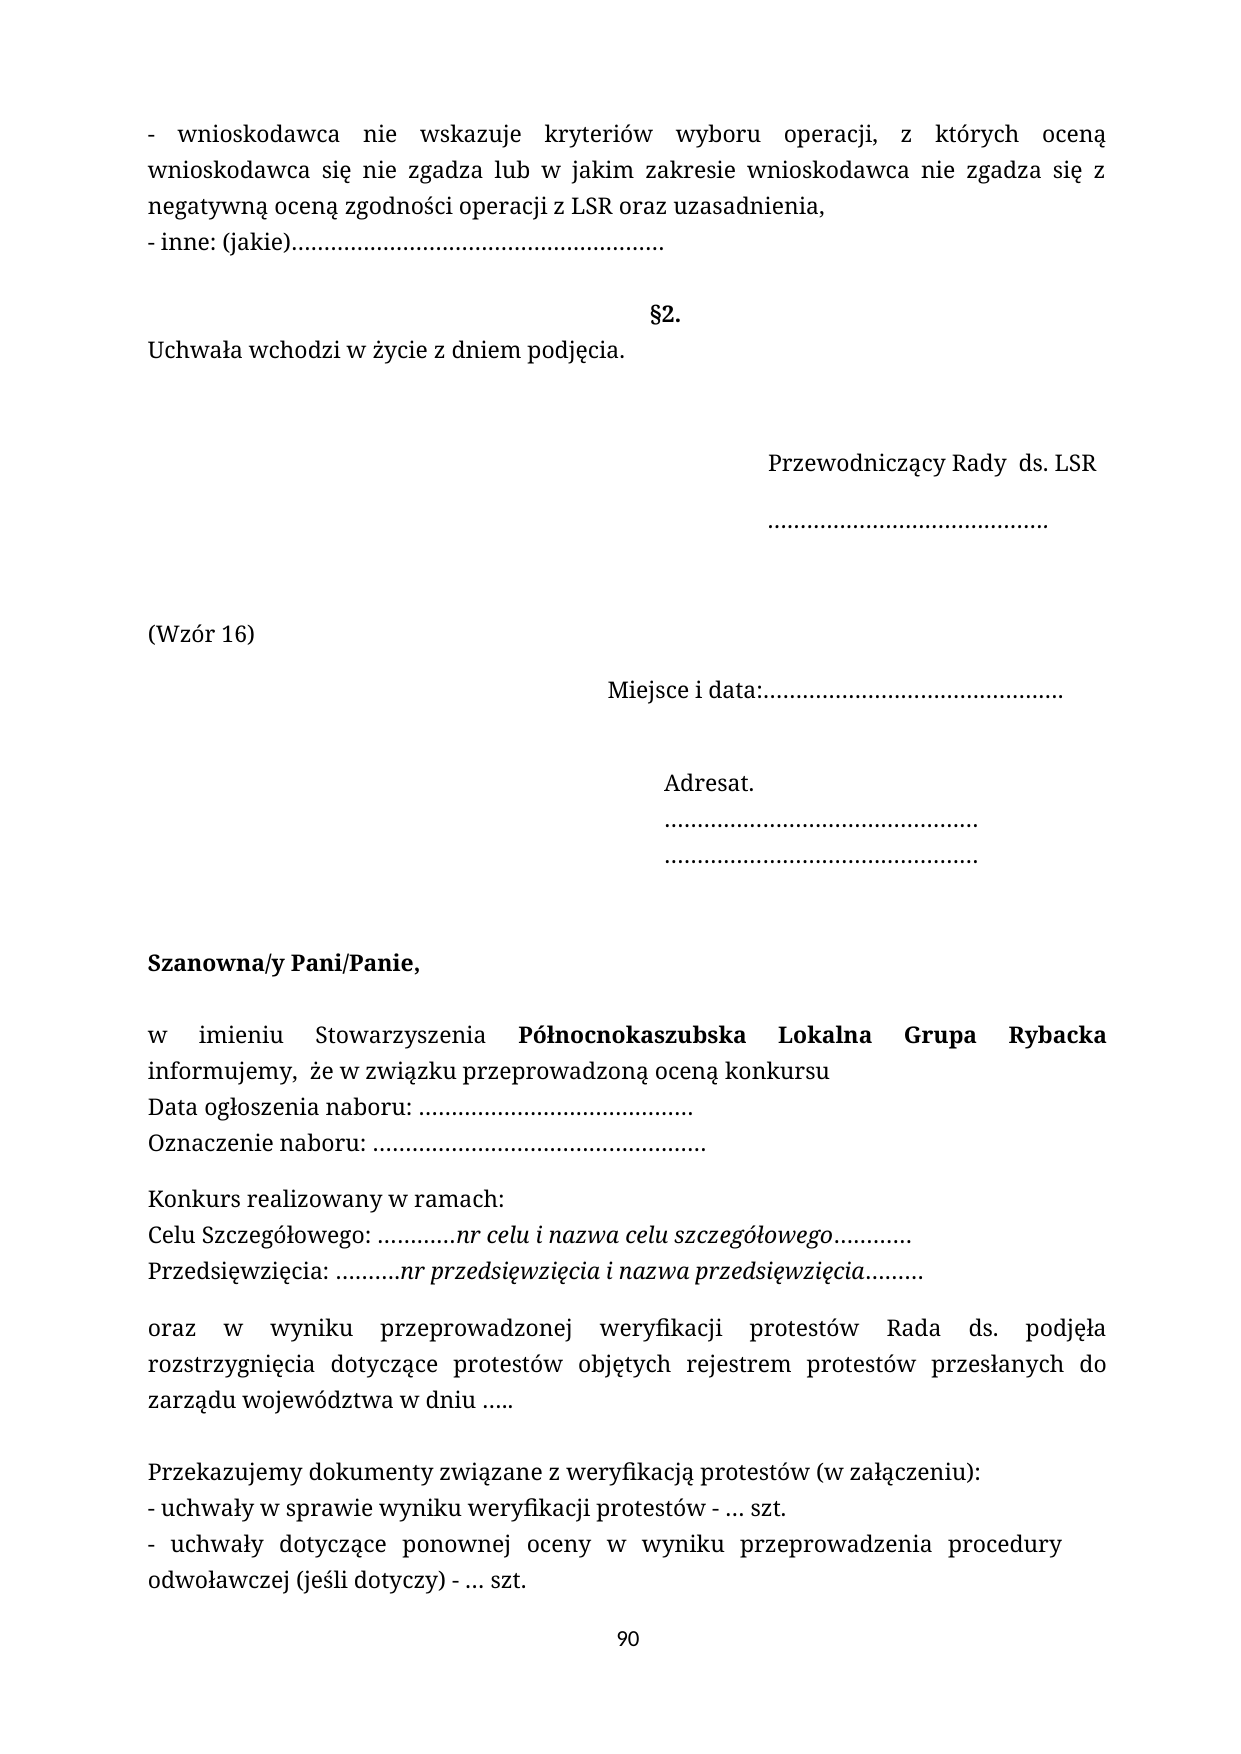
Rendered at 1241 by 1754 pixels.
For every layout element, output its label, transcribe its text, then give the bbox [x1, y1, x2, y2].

text - uchwały dotyczące ponownej oceny w wyniku przeprowadzenia procedury odwoławczej (jeśli dotyczy) - … szt. [148, 1528, 1063, 1595]
text Przewodniczący Rady ds. LSR [768, 447, 1107, 479]
text §2. [223, 298, 1107, 329]
text w imieniu Stowarzyszenia Północnokaszubska Lokalna Grupa Rybacka informujemy, że w związku przeprowadzoną oceną konkursu [148, 1019, 1107, 1086]
text - inne: (jakie)………………………………………………… [148, 226, 1107, 257]
text Konkurs realizowany w ramach: Celu Szczegółowego: …………nr celu i nazwa celu szczegółowego………… Przedsięwzięcia: ……….nr przedsięwzięcia i nazwa przedsięwzięcia……… [148, 1183, 1107, 1286]
text Uchwała wchodzi w życie z dniem podjęcia. [148, 334, 1107, 365]
text Adresat. [664, 767, 1063, 798]
text Miejsce i data:………………………………………. [148, 674, 1063, 706]
text Przekazujemy dokumenty związane z weryfikacją protestów (w załączeniu): [148, 1456, 1107, 1487]
text ………………………………………… [664, 839, 1063, 870]
text ……………………………………. [768, 504, 1107, 535]
text (Wzór 16) [148, 618, 1107, 649]
text - wnioskodawca nie wskazuje kryteriów wyboru operacji, z których oceną wnioskodawca się nie zgadza lub w jakim zakresie wnioskodawca nie zgadza się z negatywną oceną zgodności operacji z LSR oraz uzasadnienia, [148, 118, 1107, 221]
text Szanowna/y Pani/Panie, [148, 947, 1063, 978]
text Data ogłoszenia naboru: …………………………………… Oznaczenie naboru: …………………………………………… [148, 1091, 1107, 1158]
text oraz w wyniku przeprowadzonej weryfikacji protestów Rada ds. podjęła rozstrzygnięcia dotyczące protestów objętych rejestrem protestów przesłanych do zarządu województwa w dniu ….. [148, 1312, 1107, 1415]
text ………………………………………… [664, 803, 1063, 834]
text - uchwały w sprawie wyniku weryfikacji protestów - … szt. [148, 1492, 1063, 1523]
